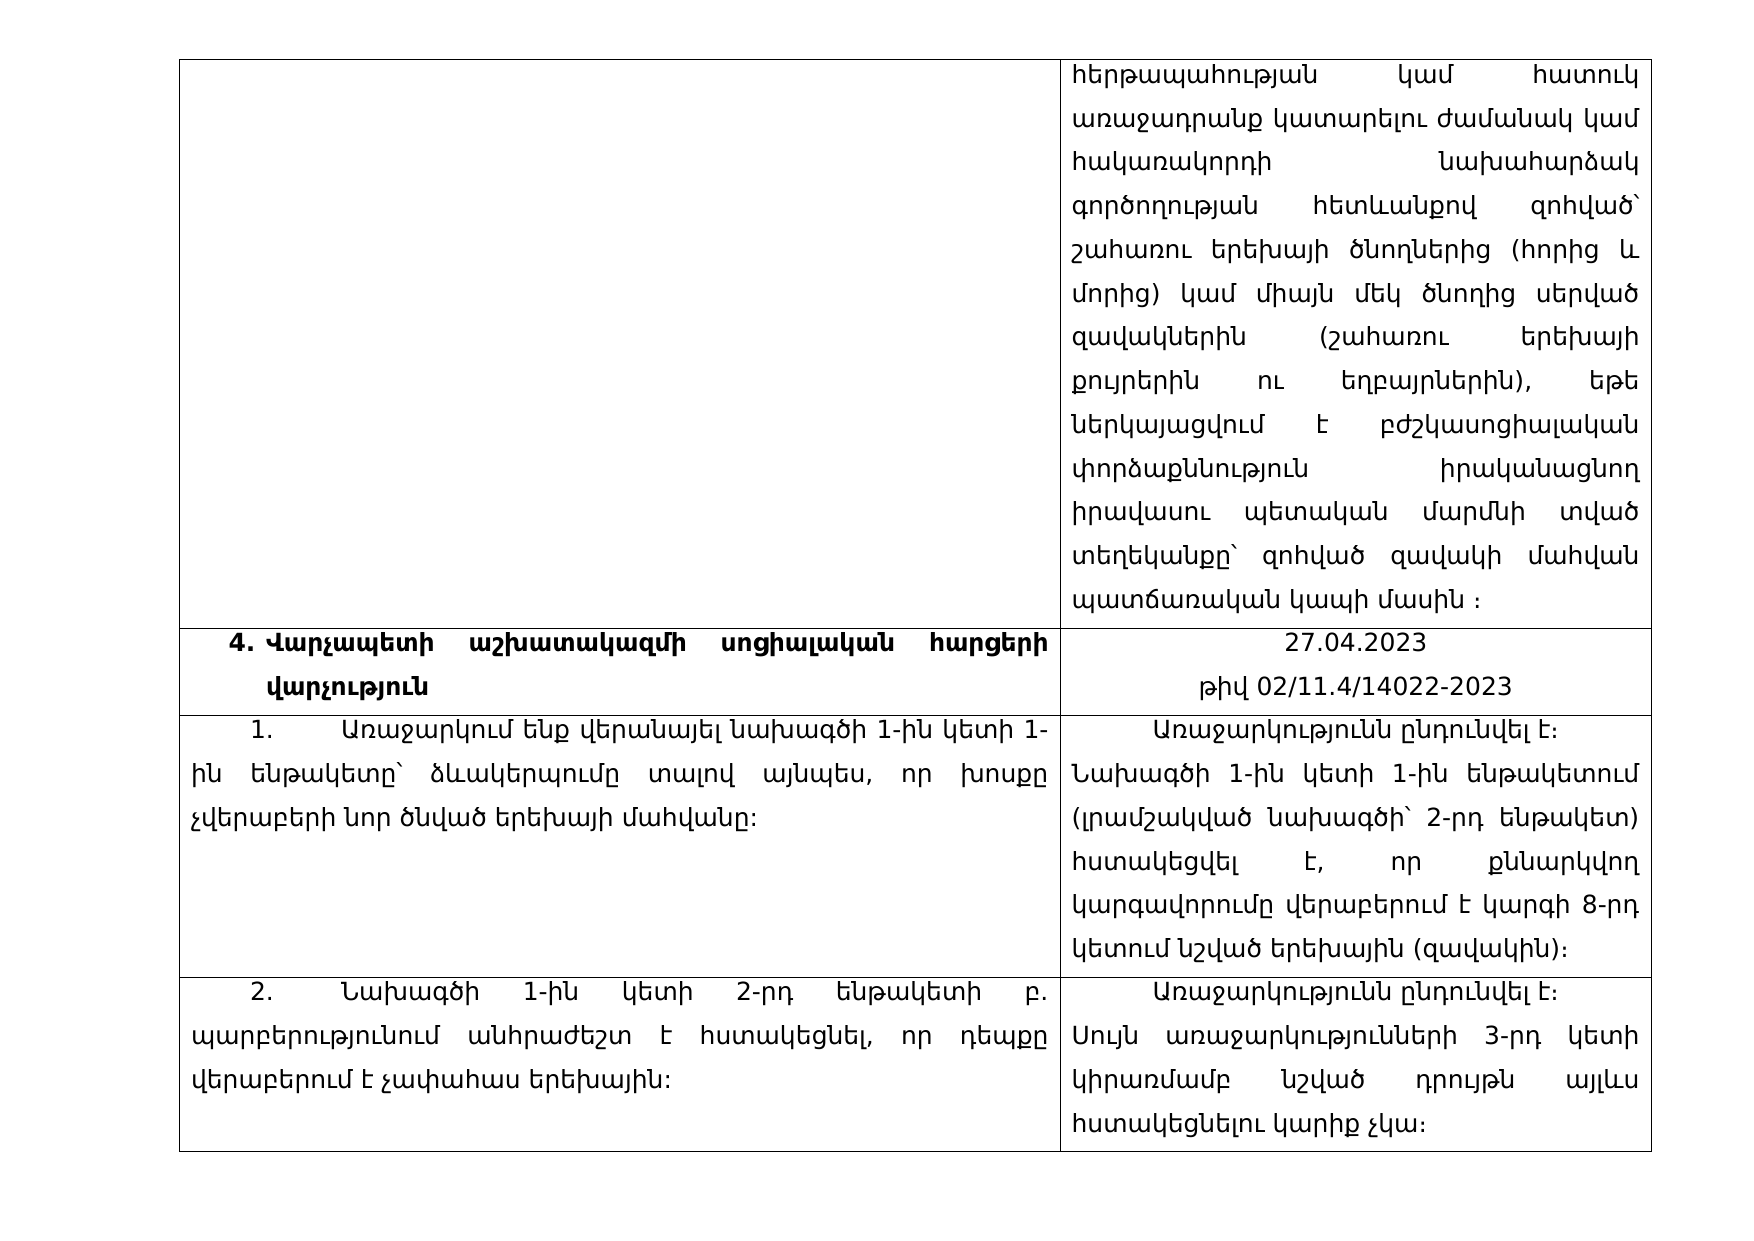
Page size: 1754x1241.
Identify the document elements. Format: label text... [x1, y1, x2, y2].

table_cell 1. Առաջարկում ենք վերանայել նախագծի 1-ին կետի 1-ին ենթակետը՝ ձևակերպումը տալով այնպես, որ խոսքը չվերաբերի նոր ծնված երեխայի մահվանը: [180, 716, 1060, 977]
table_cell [1061, 60, 1651, 627]
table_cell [180, 60, 1060, 627]
table_cell Առաջարկությունն ընդունվել է։ Նախագծի 1-ին կետի 1-ին ենթակետում (լրամշակված նախագծի՝ 2-րդ ենթակետ) հստակեցվել է, որ քննարկվող կարգավորումը վերաբերում է կարգի 8-րդ կետում նշված երեխային (զավակին)։ [1061, 716, 1651, 977]
table_cell 2. Նախագծի 1-ին կետի 2-րդ ենթակետի բ. պարբերությունում անհրաժեշտ է հստակեցնել, որ դեպքը վերաբերում է չափահաս երեխային: [180, 978, 1060, 1151]
table_cell 27.04.2023 թիվ 02/11.4/14022-2023 [1061, 629, 1651, 714]
table_cell Առաջարկությունն ընդունվել է։ Սույն առաջարկությունների 3-րդ կետի կիրառմամբ նշված դրույթն այլևս հստակեցնելու կարիք չկա։ [1061, 978, 1651, 1151]
table_cell Վարչապետի աշխատակազմի սոցիալական հարցերի վարչություն [180, 629, 1060, 714]
